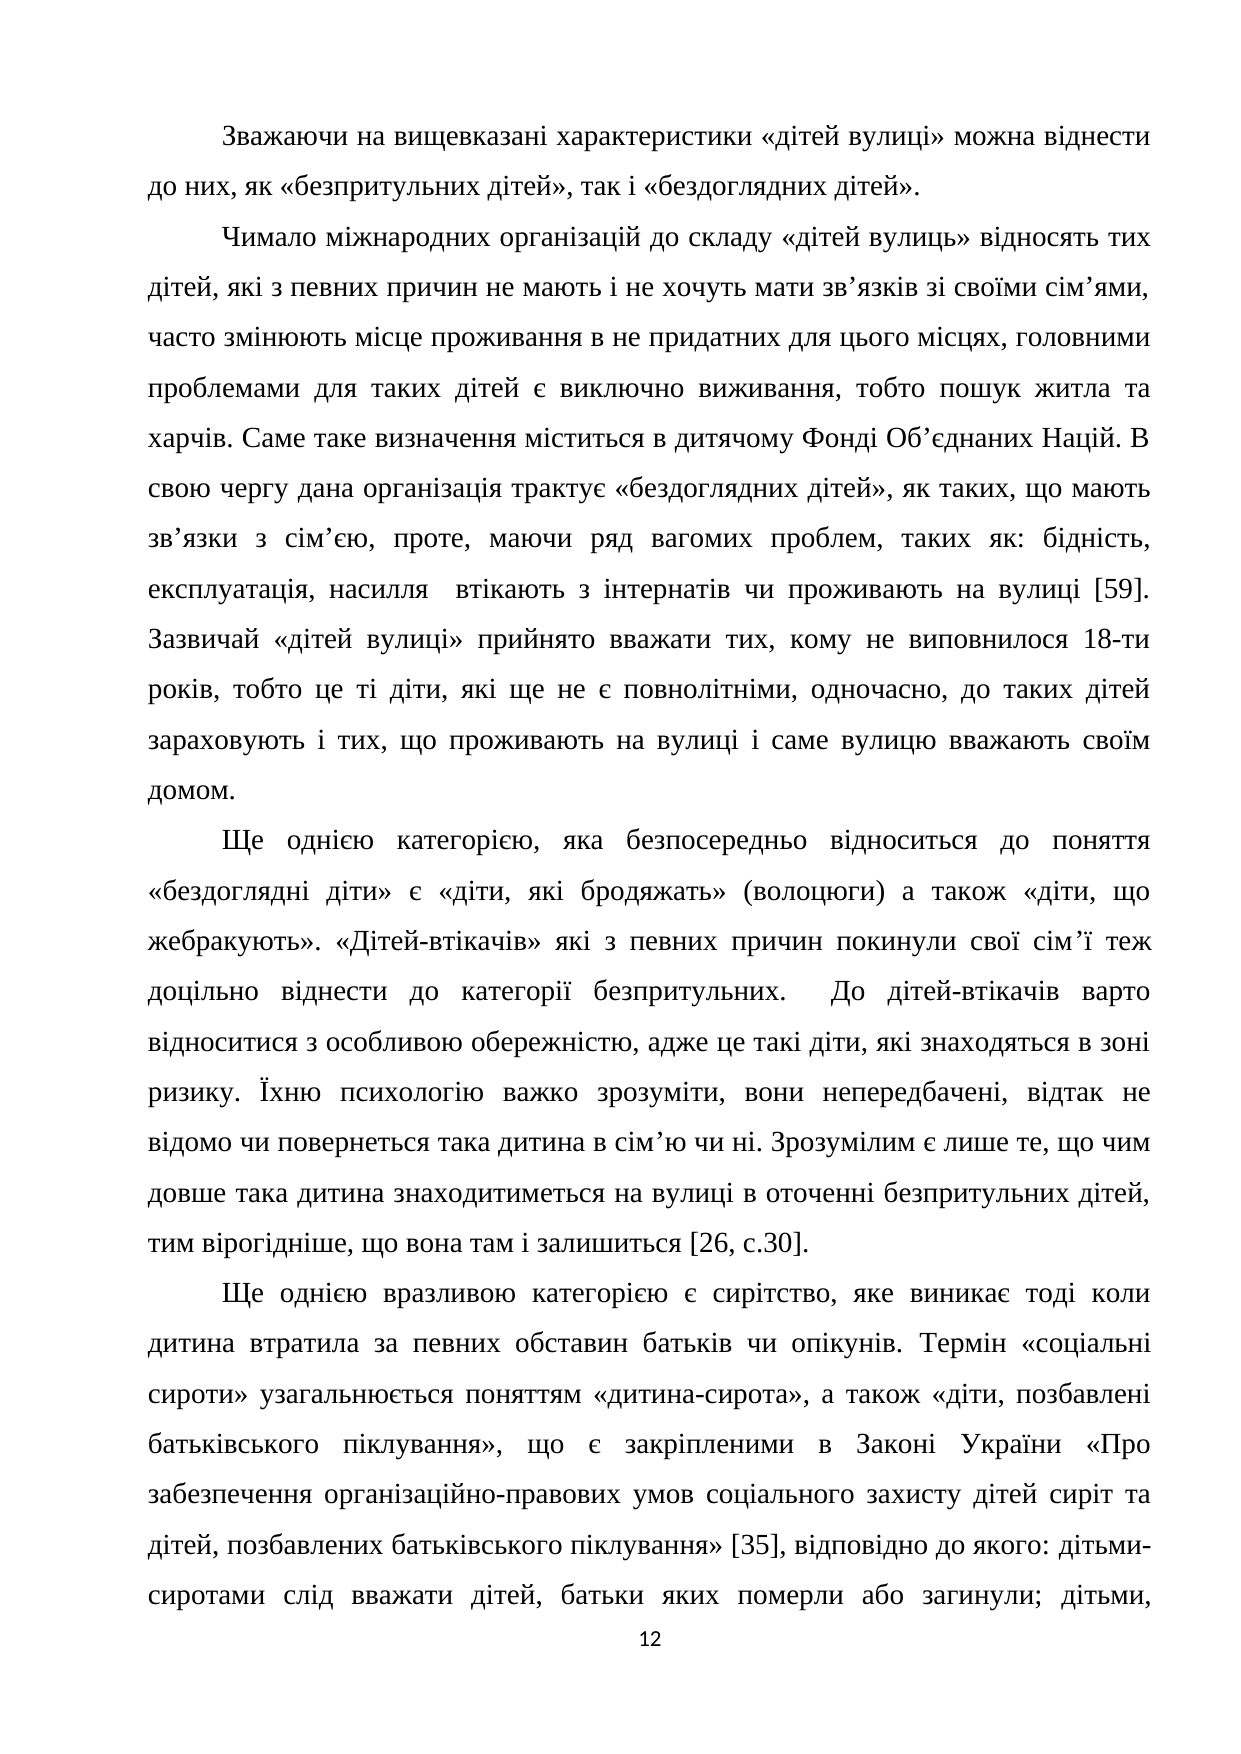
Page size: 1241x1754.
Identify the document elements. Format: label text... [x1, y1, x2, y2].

text Зважаючи на вищевказані характеристики «дітей вулиці» можна віднести до них, як «безпритульних дітей», так і «бездоглядних дітей». [148, 118, 1152, 202]
text Ще однією категорією, яка безпосередньо відноситься до поняття «бездоглядні діти» є «діти, які бродяжать» (волоцюги) а також «діти, що жебракують». «Дітей-втікачів» які з певних причин покинули свої сім’ї теж доцільно віднести до категорії безпритульних. До дітей-втікачів варто відноситися з особливою обережністю, адже це такі діти, які знаходяться в зоні ризику. Їхню психологію важко зрозуміти, вони непередбачені, відтак не відомо чи повернеться така дитина в сім’ю чи ні. Зрозумілим є лише те, що чим довше така дитина знаходитиметься на вулиці в оточенні безпритульних дітей, тим вірогідніше, що вона там і залишиться [26, с.30]. [148, 822, 1152, 1258]
text Чимало міжнародних організацій до складу «дітей вулиць» відносять тих дітей, які з певних причин не мають і не хочуть мати зв’язків зі своїми сім’ями, часто змінюють місце проживання в не придатних для цього місцях, головними проблемами для таких дітей є виключно виживання, тобто пошук житла та харчів. Саме таке визначення міститься в дитячому Фонді Об’єднаних Націй. В свою чергу дана організація трактує «бездоглядних дітей», як таких, що мають зв’язки з сім’єю, проте, маючи ряд вагомих проблем, таких як: бідність, експлуатація, насилля втікають з інтернатів чи проживають на вулиці [59]. Зазвичай «дітей вулиці» прийнято вважати тих, кому не виповнилося 18-ти років, тобто це ті діти, які ще не є повнолітніми, одночасно, до таких дітей зараховують і тих, що проживають на вулиці і саме вулицю вважають своїм домом. [148, 219, 1152, 806]
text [148, 1275, 1152, 1611]
